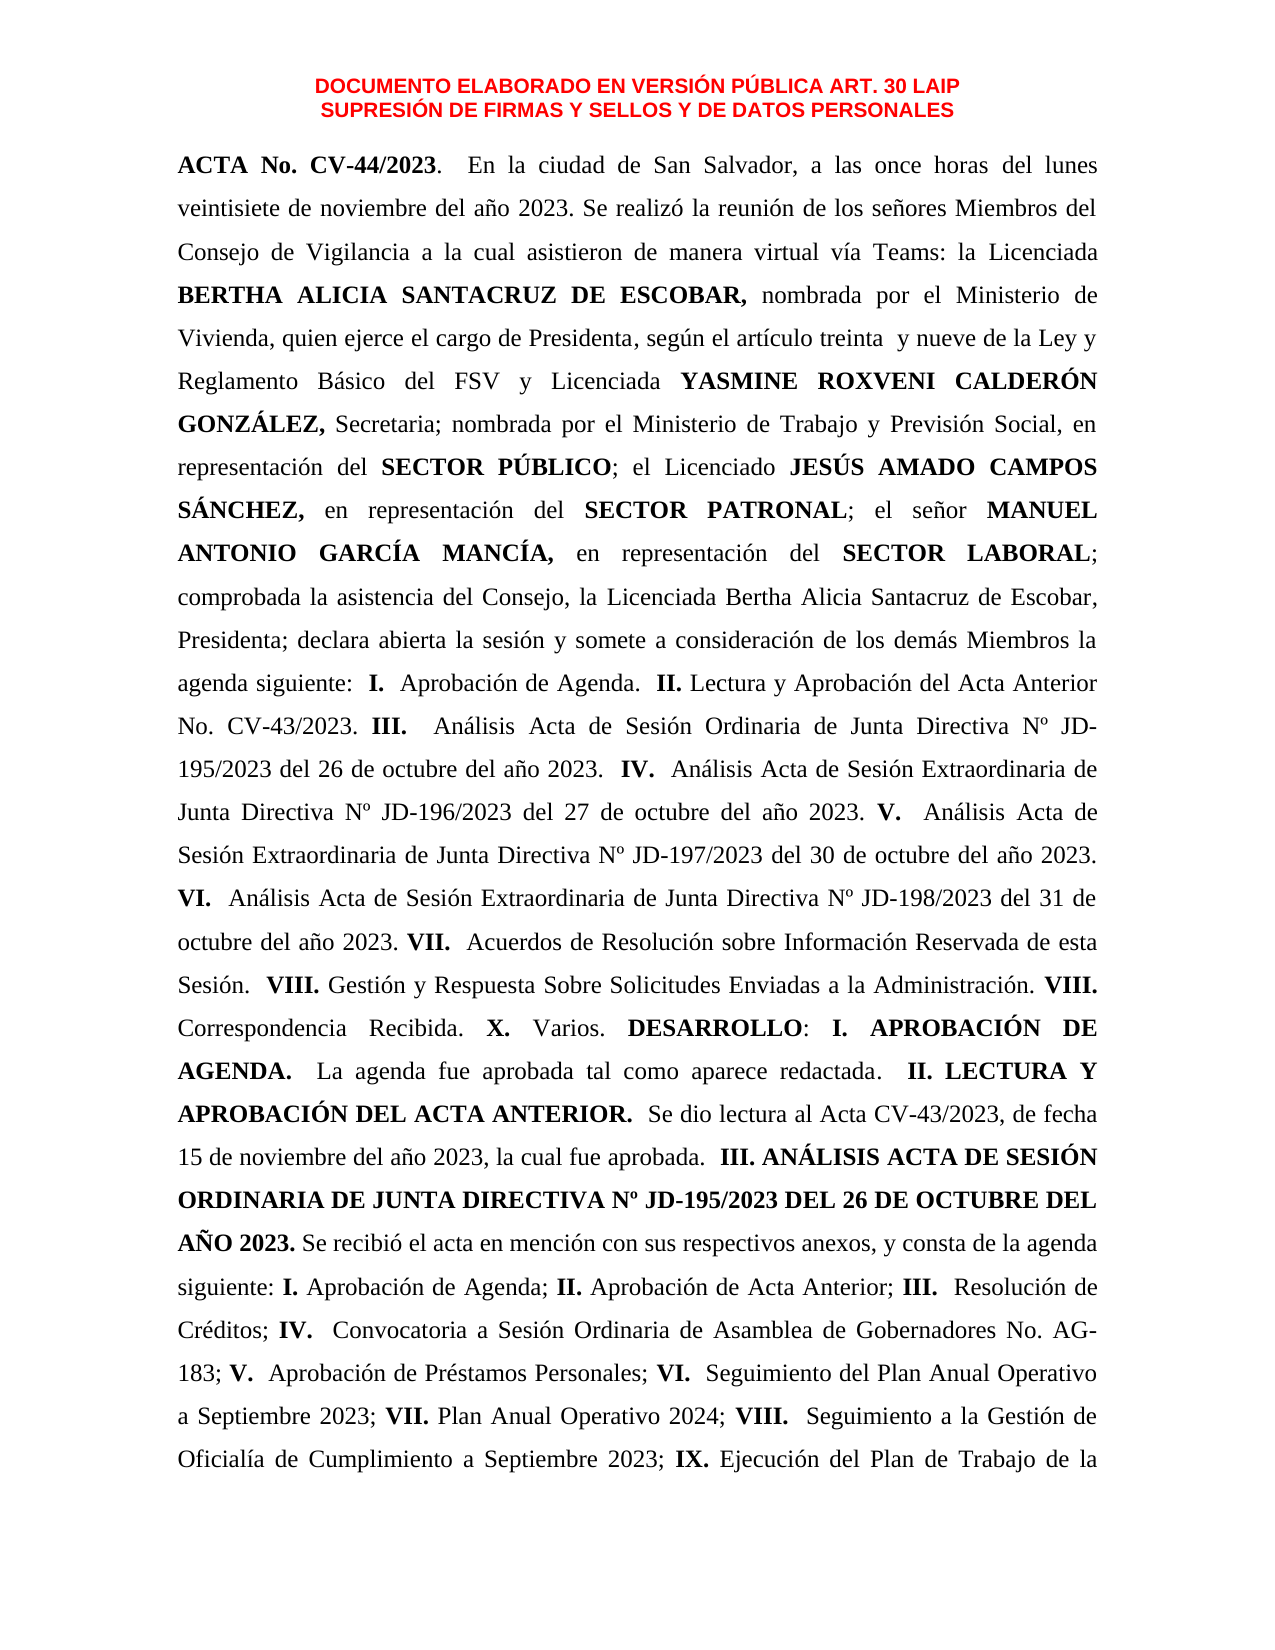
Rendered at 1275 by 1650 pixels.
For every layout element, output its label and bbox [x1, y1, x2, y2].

text [177, 150, 1098, 1473]
